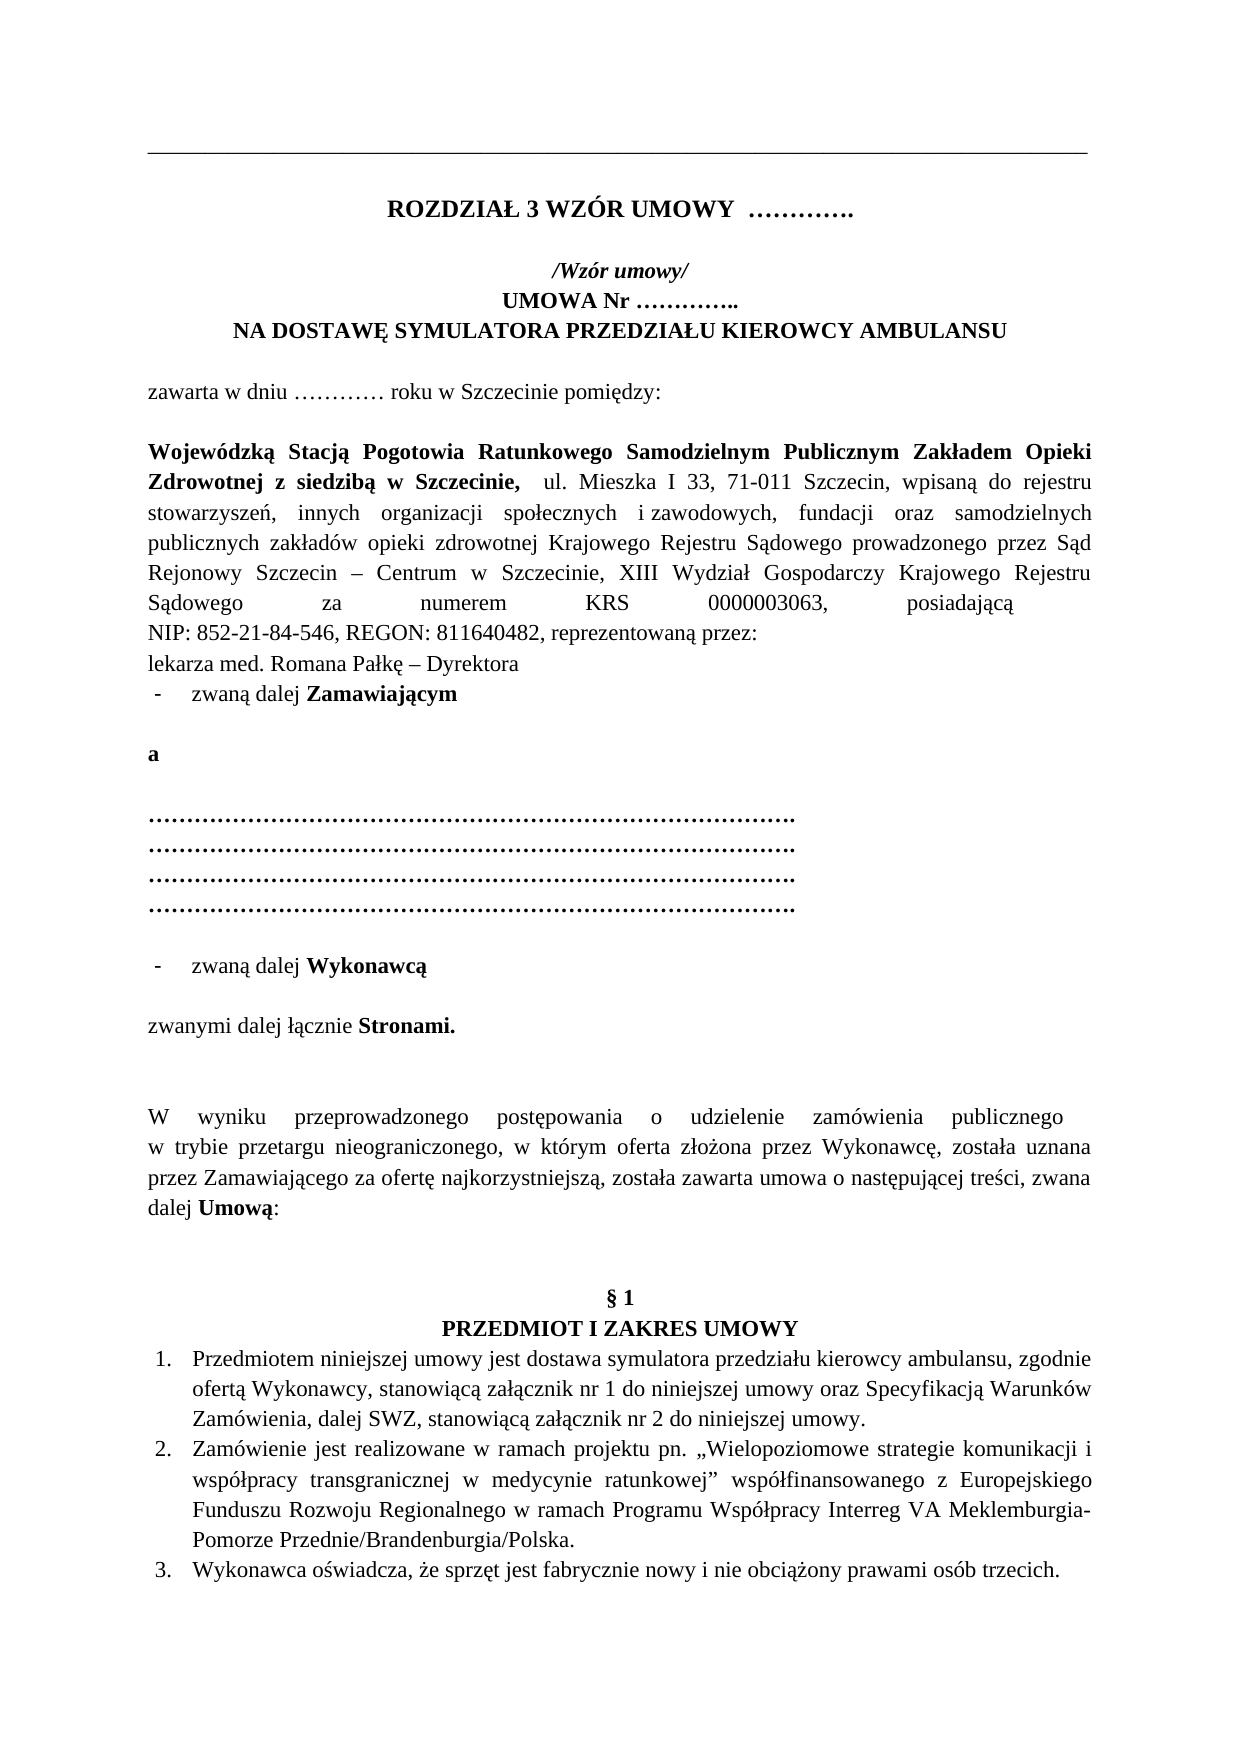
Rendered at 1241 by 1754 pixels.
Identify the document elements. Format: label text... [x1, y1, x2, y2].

text PRZEDMIOT I ZAKRES UMOWY [148, 1314, 1093, 1341]
text zawarta w dniu ………… roku w Szczecinie pomiędzy: [148, 378, 1093, 404]
text __________________________________________________________________________________ [148, 130, 1093, 157]
text W wyniku przeprowadzonego postępowania o udzielenie zamówienia publicznego w trybie przetargu nieograniczonego, w którym oferta złożona przez Wykonawcę, została uznana przez Zamawiającego za ofertę najkorzystniejszą, została zawarta umowa o następującej treści, zwana dalej Umową: [148, 1103, 1093, 1220]
text …………………………………………………………………………. [148, 801, 1093, 827]
list Wykonawca oświadcza, że sprzęt jest fabrycznie nowy i nie obciążony prawami osób trzecich. [154, 1556, 1093, 1583]
text zwanymi dalej łącznie Stronami. [148, 1012, 1093, 1039]
text …………………………………………………………………………. [148, 861, 1093, 888]
list zwaną dalej Wykonawcą [154, 952, 1093, 978]
text Wojewódzką Stacją Pogotowia Ratunkowego Samodzielnym Publicznym Zakładem Opieki Zdrowotnej z siedzibą w Szczecinie, ul. Mieszka I 33, 71-011 Szczecin, wpisaną do rejestru stowarzyszeń, innych organizacji społecznych i zawodowych, fundacji oraz samodzielnych publicznych zakładów opieki zdrowotnej Krajowego Rejestru Sądowego prowadzonego przez Sąd Rejonowy Szczecin – Centrum w Szczecinie, XIII Wydział Gospodarczy Krajowego Rejestru Sądowego za numerem KRS 0000003063, posiadającą NIP: 852-21-84-546, REGON: 811640482, reprezentowaną przez: [148, 438, 1093, 646]
text lekarza med. Romana Pałkę – Dyrektora [148, 649, 1093, 676]
title ROZDZIAŁ 3 WZÓR UMOWY …………. [148, 194, 1093, 222]
list Przedmiotem niniejszej umowy jest dostawa symulatora przedziału kierowcy ambulansu, zgodnie ofertą Wykonawcy, stanowiącą załącznik nr 1 do niniejszej umowy oraz Specyfikacją Warunków Zamówienia, dalej SWZ, stanowiącą załącznik nr 2 do niniejszej umowy. [154, 1345, 1093, 1432]
text a [148, 740, 1093, 767]
text UMOWA Nr ………….. [148, 287, 1093, 313]
list Zamówienie jest realizowane w ramach projektu pn. „Wielopoziomowe strategie komunikacji i współpracy transgranicznej w medycynie ratunkowej” współfinansowanego z Europejskiego Funduszu Rozwoju Regionalnego w ramach Programu Współpracy Interreg VA Meklemburgia-Pomorze Przednie/Brandenburgia/Polska. [154, 1435, 1093, 1552]
list zwaną dalej Zamawiającym [154, 680, 1093, 706]
text § 1 [148, 1284, 1093, 1311]
text /Wzór umowy/ [148, 257, 1093, 283]
text …………………………………………………………………………. [148, 891, 1093, 918]
text …………………………………………………………………………. [148, 831, 1093, 857]
text NA DOSTAWĘ SYMULATORA PRZEDZIAŁU KIEROWCY AMBULANSU [148, 317, 1093, 344]
